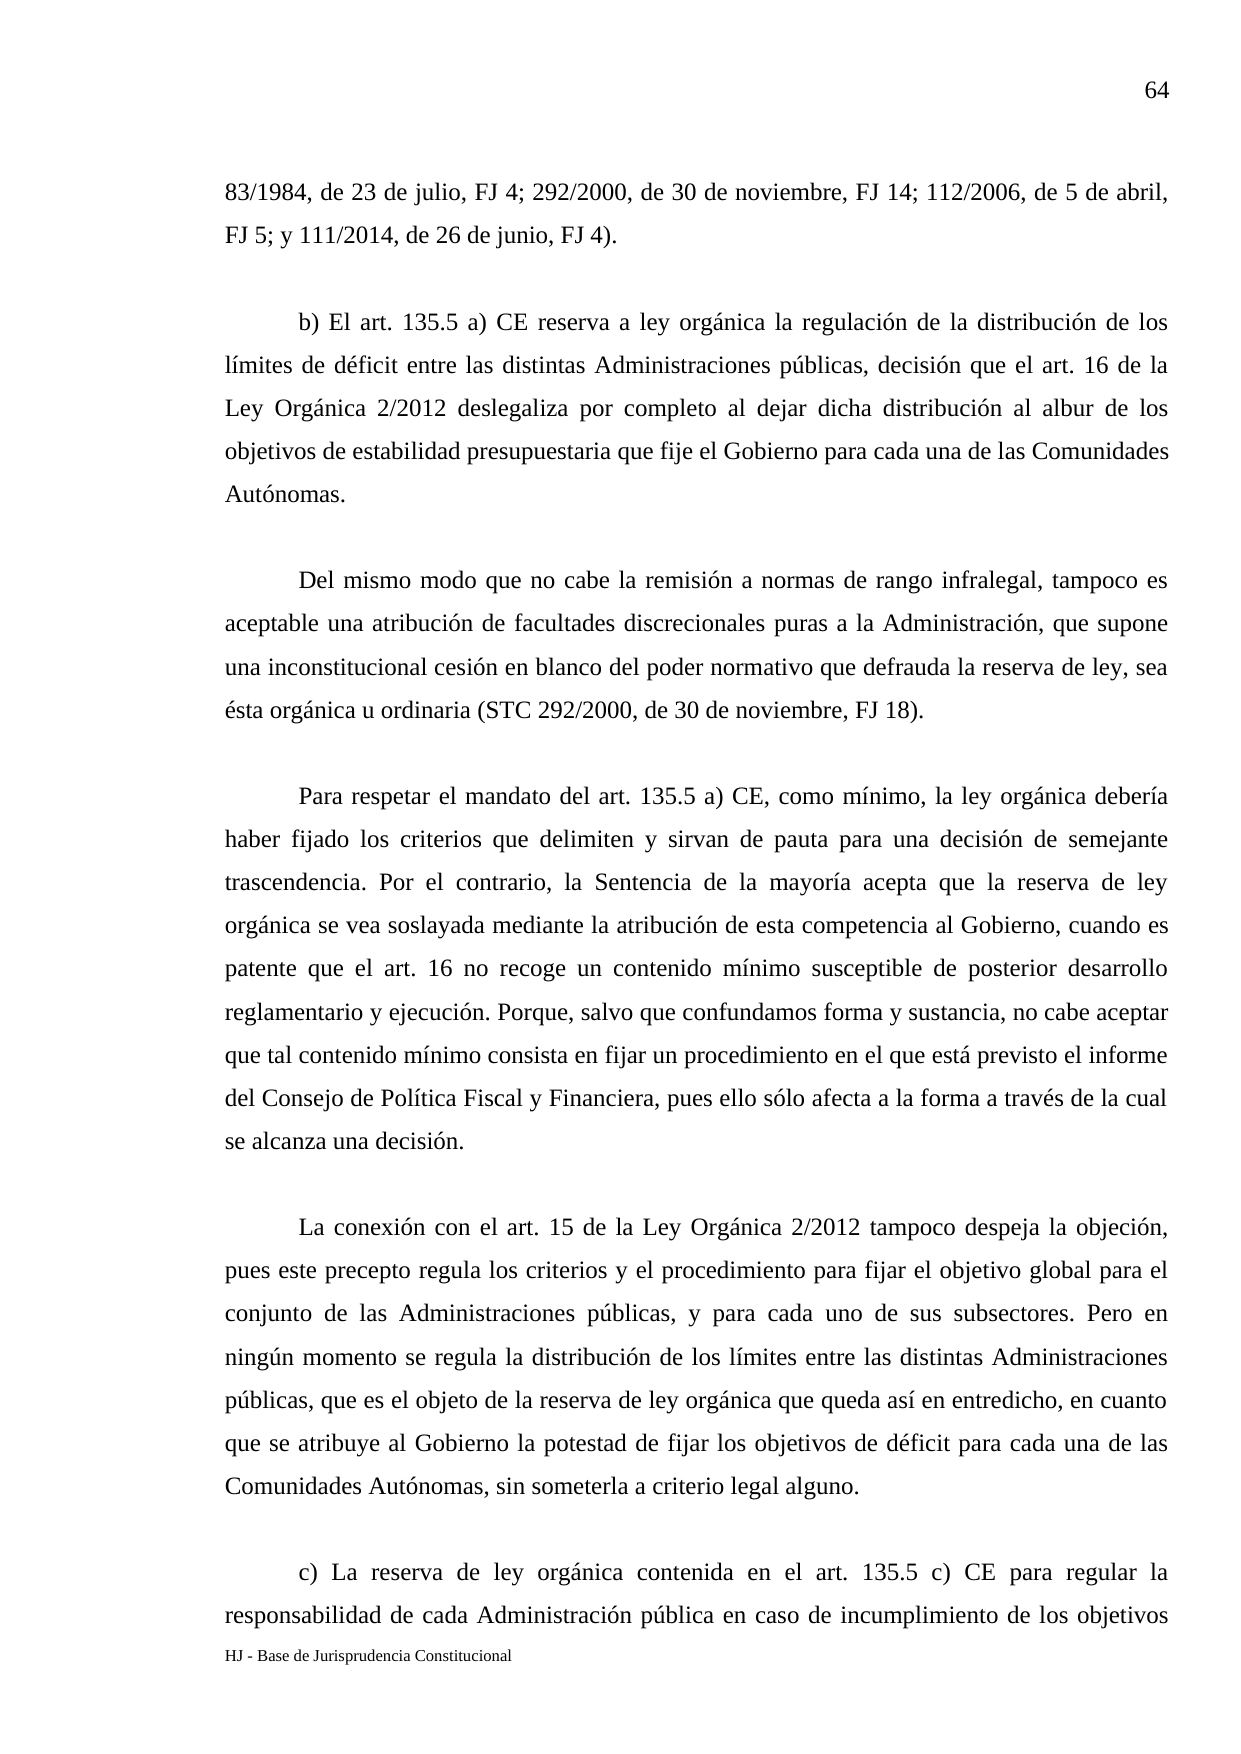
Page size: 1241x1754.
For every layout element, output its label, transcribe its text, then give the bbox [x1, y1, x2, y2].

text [224, 1557, 1169, 1629]
text b) El art. 135.5 a) CE reserva a ley orgánica la regulación de la distribución de los límites de déficit entre las distintas Administraciones públicas, decisión que el art. 16 de la Ley Orgánica 2/2012 deslegaliza por completo al dejar dicha distribución al albur de los objetivos de estabilidad presupuestaria que fije el Gobierno para cada una de las Comunidades Autónomas. [224, 307, 1169, 508]
text Para respetar el mandato del art. 135.5 a) CE, como mínimo, la ley orgánica debería haber fijado los criterios que delimiten y sirvan de pauta para una decisión de semejante trascendencia. Por el contrario, la Sentencia de la mayoría acepta que la reserva de ley orgánica se vea soslayada mediante la atribución de esta competencia al Gobierno, cuando es patente que el art. 16 no recoge un contenido mínimo susceptible de posterior desarrollo reglamentario y ejecución. Porque, salvo que confundamos forma y sustancia, no cabe aceptar que tal contenido mínimo consista en fijar un procedimiento en el que está previsto el informe del Consejo de Política Fiscal y Financiera, pues ello sólo afecta a la forma a través de la cual se alcanza una decisión. [224, 781, 1169, 1155]
text La conexión con el art. 15 de la Ley Orgánica 2/2012 tampoco despeja la objeción, pues este precepto regula los criterios y el procedimiento para fijar el objetivo global para el conjunto de las Administraciones públicas, y para cada uno de sus subsectores. Pero en ningún momento se regula la distribución de los límites entre las distintas Administraciones públicas, que es el objeto de la reserva de ley orgánica que queda así en entredicho, en cuanto que se atribuye al Gobierno la potestad de fijar los objetivos de déficit para cada una de las Comunidades Autónomas, sin someterla a criterio legal alguno. [224, 1212, 1169, 1500]
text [224, 177, 1169, 249]
text Del mismo modo que no cabe la remisión a normas de rango infralegal, tampoco es aceptable una atribución de facultades discrecionales puras a la Administración, que supone una inconstitucional cesión en blanco del poder normativo que defrauda la reserva de ley, sea ésta orgánica u ordinaria (STC 292/2000, de 30 de noviembre, FJ 18). [224, 565, 1169, 723]
